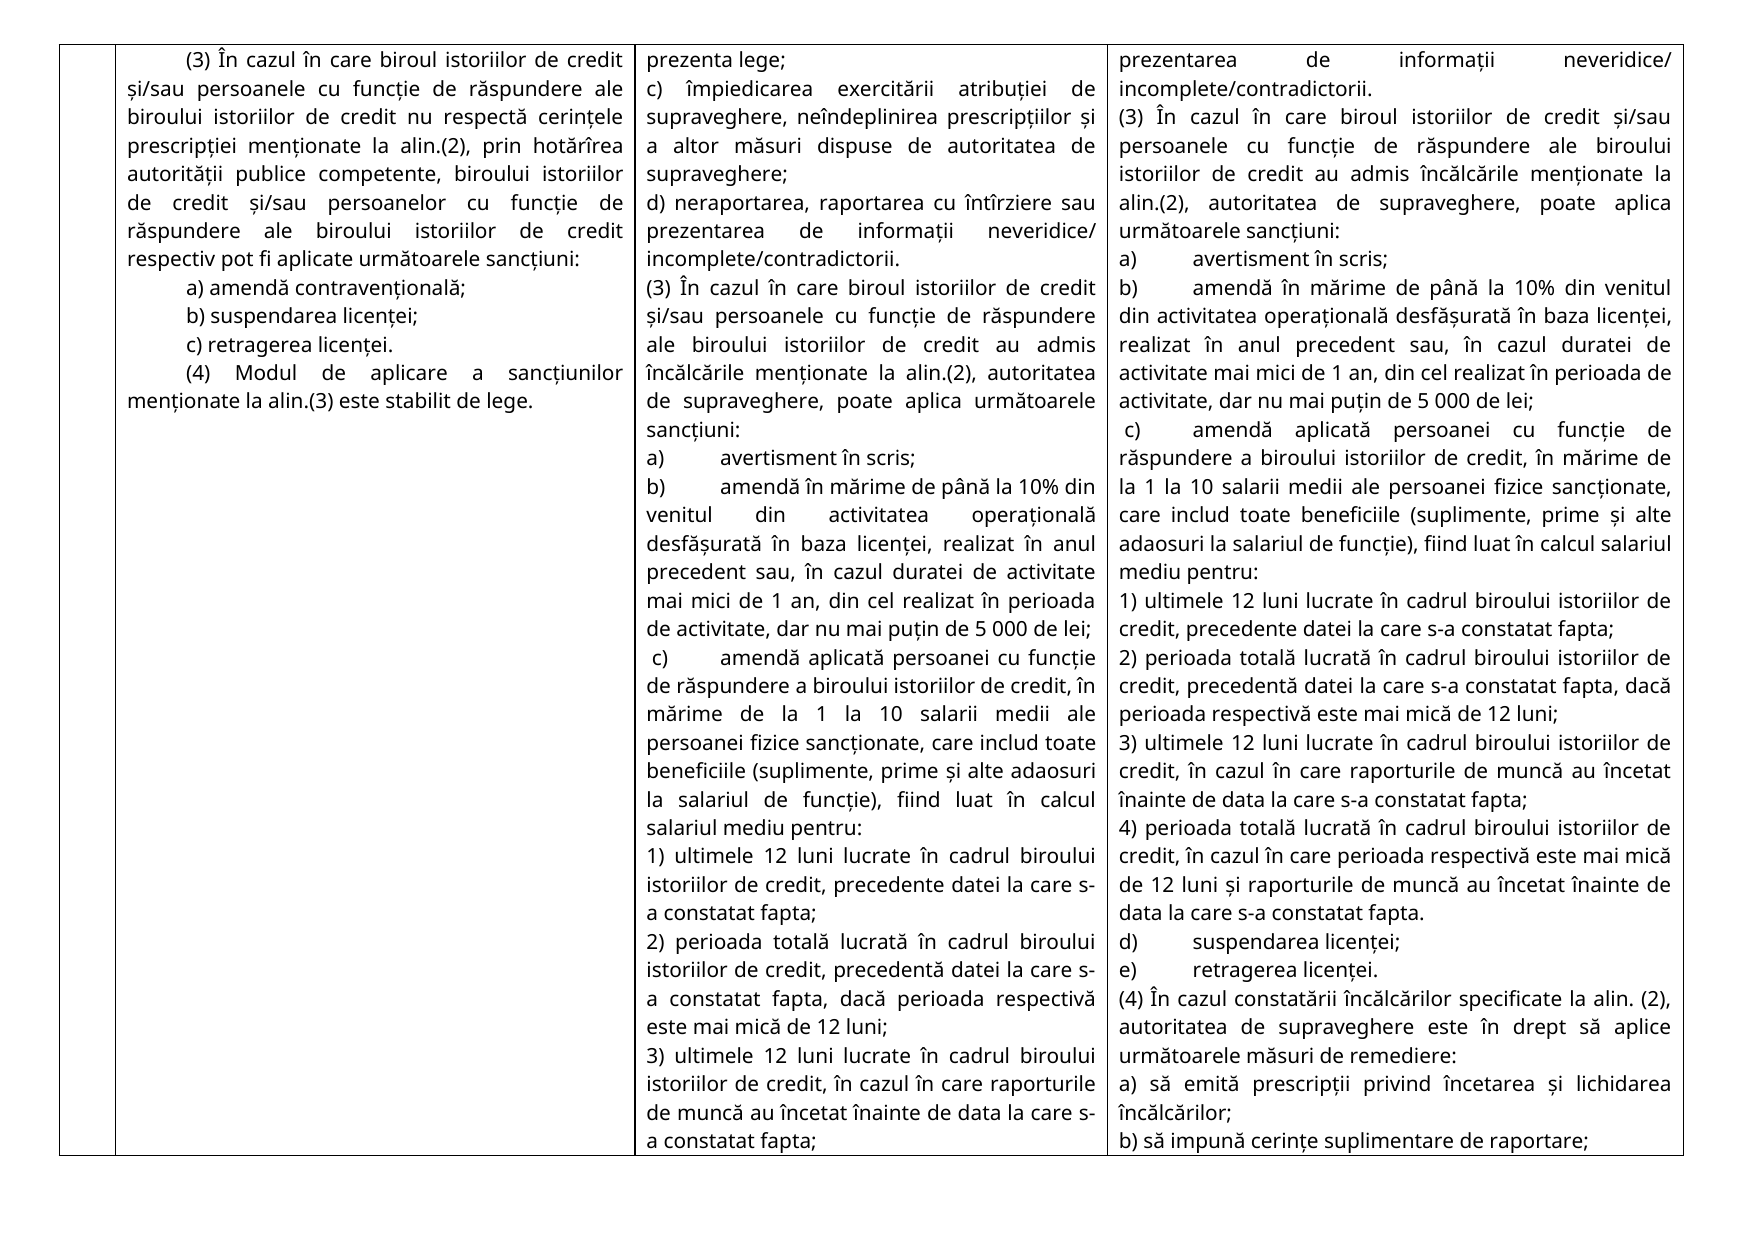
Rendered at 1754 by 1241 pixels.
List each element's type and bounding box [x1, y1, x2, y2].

table_cell [1108, 45, 1683, 1154]
table_cell [116, 45, 634, 1154]
table_cell [636, 45, 1107, 1154]
table_cell [60, 45, 115, 1154]
